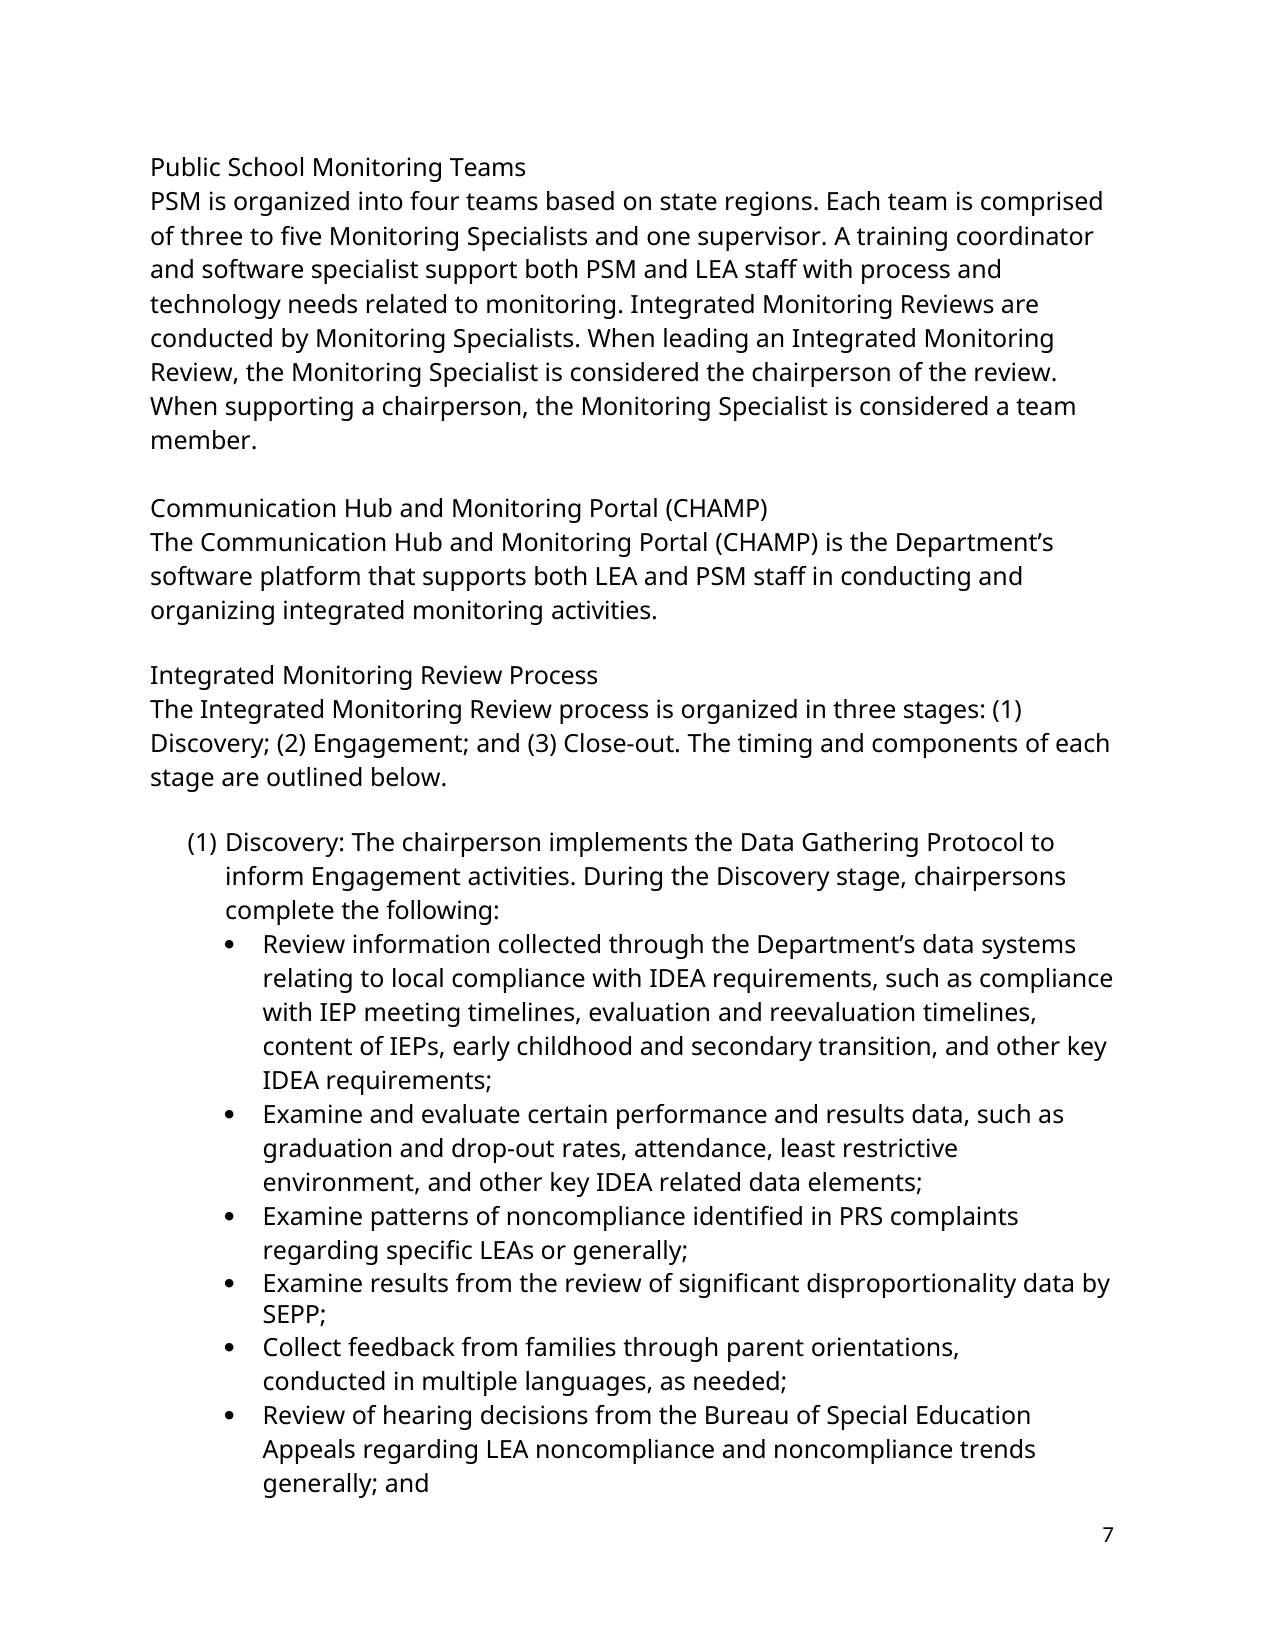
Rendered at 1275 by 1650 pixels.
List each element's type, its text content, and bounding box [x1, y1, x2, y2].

list Discovery: The chairperson implements the Data Gathering Protocol to inform Engagement activities. During the Discovery stage, chairpersons complete the following: [187, 824, 1110, 926]
text Public School Monitoring Teams [150, 150, 1150, 184]
list Examine patterns of noncompliance identified in PRS complaints regarding specific LEAs or generally; [225, 1199, 1091, 1267]
list Review of hearing decisions from the Bureau of Special Education Appeals regarding LEA noncompliance and noncompliance trends generally; and [225, 1398, 1107, 1500]
text PSM is organized into four teams based on state regions. Each team is comprised of three to five Monitoring Specialists and one supervisor. A training coordinator and software specialist support both PSM and LEA staff with process and technology needs related to monitoring. Integrated Monitoring Reviews are conducted by Monitoring Specialists. When leading an Integrated Monitoring Review, the Monitoring Specialist is considered the chairperson of the review. When supporting a chairperson, the Monitoring Specialist is considered a team member. [150, 184, 1124, 457]
text The Communication Hub and Monitoring Portal (CHAMP) is the Department’s software platform that supports both LEA and PSM staff in conducting and organizing integrated monitoring activities. [150, 525, 1123, 627]
text Communication Hub and Monitoring Portal (CHAMP) [150, 491, 1150, 525]
list Examine and evaluate certain performance and results data, such as graduation and drop-out rates, attendance, least restrictive environment, and other key IDEA related data elements; [225, 1097, 1117, 1199]
text The Integrated Monitoring Review process is organized in three stages: (1) Discovery; (2) Engagement; and (3) Close-out. The timing and components of each stage are outlined below. [150, 691, 1123, 794]
text Integrated Monitoring Review Process [150, 657, 1150, 691]
list Examine results from the review of significant disproportionality data by SEPP; [225, 1267, 1150, 1330]
list Collect feedback from families through parent orientations, conducted in multiple languages, as needed; [225, 1330, 1084, 1398]
list Review information collected through the Department’s data systems relating to local compliance with IDEA requirements, such as compliance with IEP meeting timelines, evaluation and reevaluation timelines, content of IEPs, early childhood and secondary transition, and other key IDEA requirements; [225, 926, 1123, 1097]
